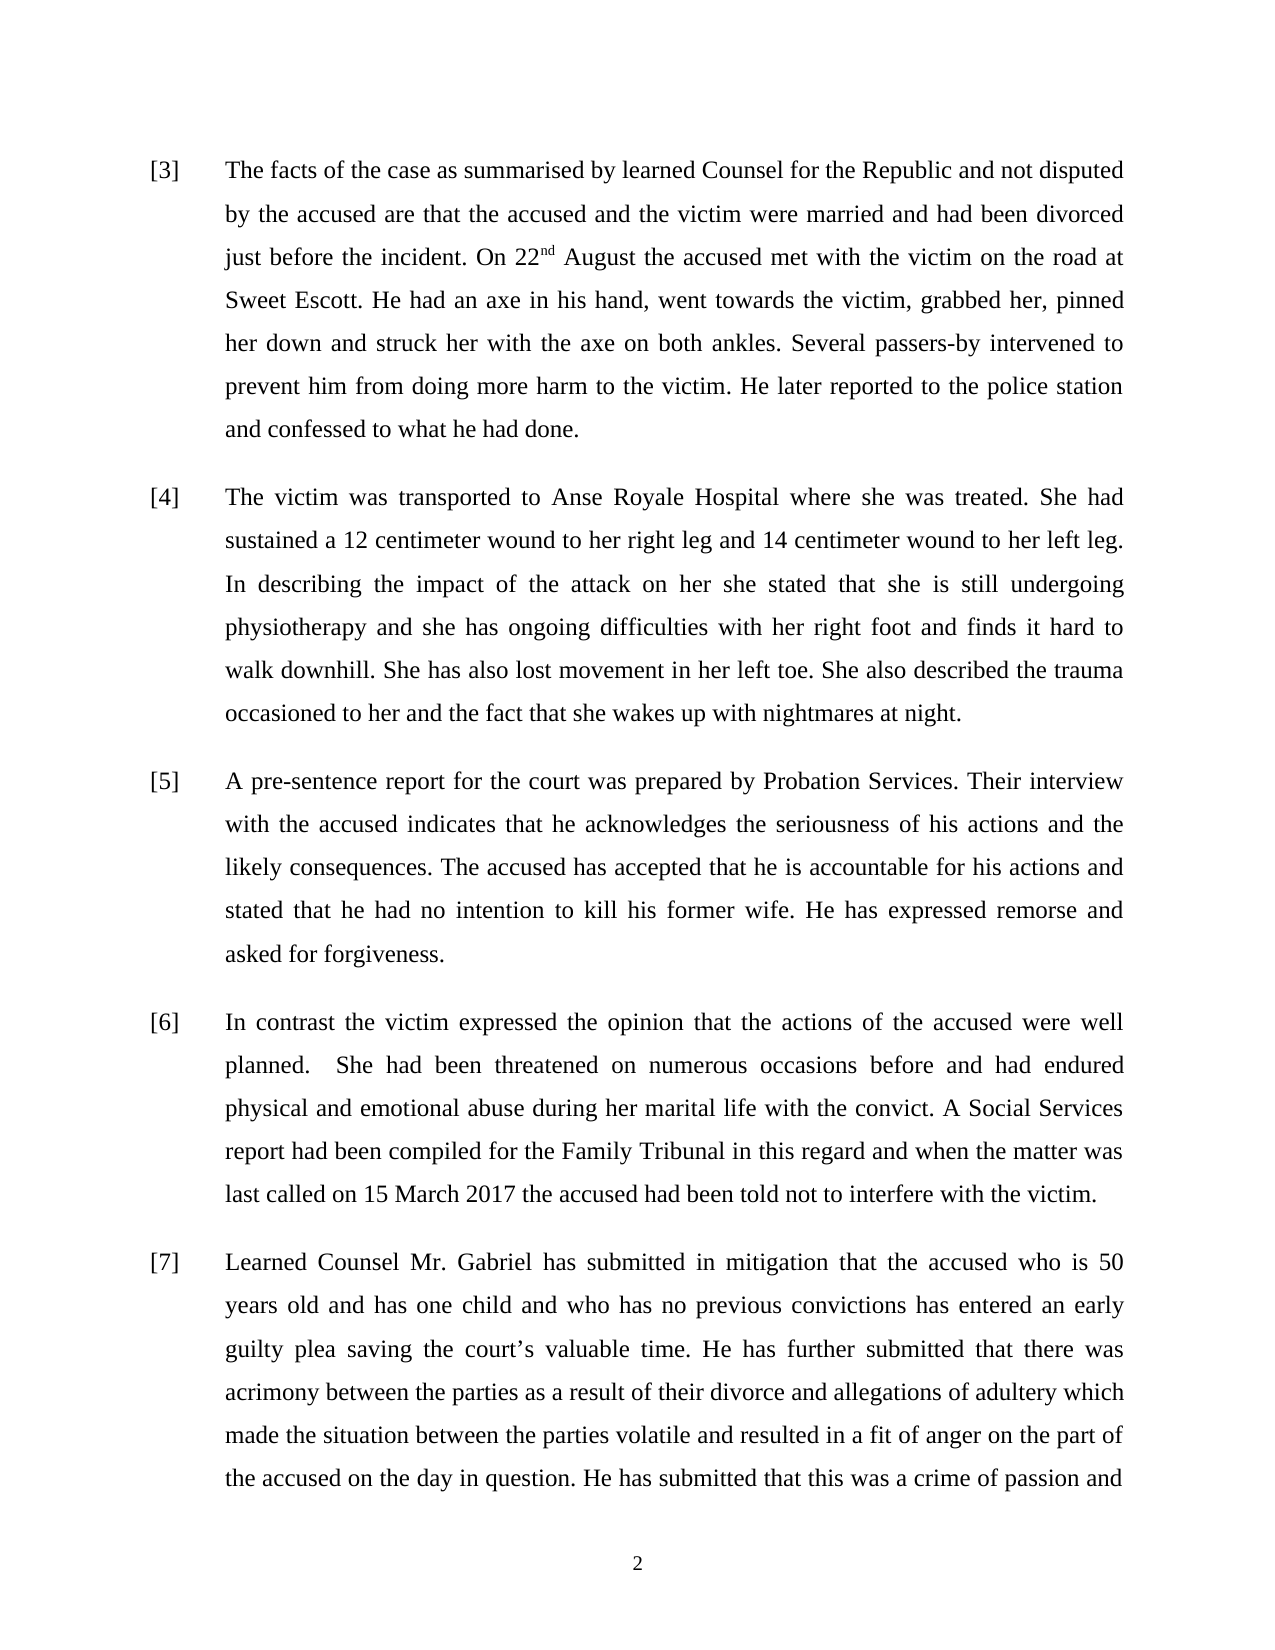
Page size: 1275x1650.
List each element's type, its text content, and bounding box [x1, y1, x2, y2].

list [4] The victim was transported to Anse Royale Hospital where she was treated. She had sustained a 12 centimeter wound to her right leg and 14 centimeter wound to her left leg. In describing the impact of the attack on her she stated that she is still undergoing physiotherapy and she has ongoing difficulties with her right foot and finds it hard to walk downhill. She has also lost movement in her left toe. She also described the trauma occasioned to her and the fact that she wakes up with nightmares at night. [150, 482, 1125, 727]
list [6] In contrast the victim expressed the opinion that the actions of the accused were well planned. She had been threatened on numerous occasions before and had endured physical and emotional abuse during her marital life with the convict. A Social Services report had been compiled for the Family Tribunal in this regard and when the matter was last called on 15 March 2017 the accused had been told not to interfere with the victim. [150, 1007, 1125, 1208]
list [150, 1247, 1125, 1492]
list [3] The facts of the case as summarised by learned Counsel for the Republic and not disputed by the accused are that the accused and the victim were married and had been divorced just before the incident. On 22nd August the accused met with the victim on the road at Sweet Escott. He had an axe in his hand, went towards the victim, grabbed her, pinned her down and struck her with the axe on both ankles. Several passers-by intervened to prevent him from doing more harm to the victim. He later reported to the police station and confessed to what he had done. [150, 156, 1125, 443]
list [5] A pre-sentence report for the court was prepared by Probation Services. Their interview with the accused indicates that he acknowledges the seriousness of his actions and the likely consequences. The accused has accepted that he is accountable for his actions and stated that he had no intention to kill his former wife. He has expressed remorse and asked for forgiveness. [150, 766, 1125, 967]
